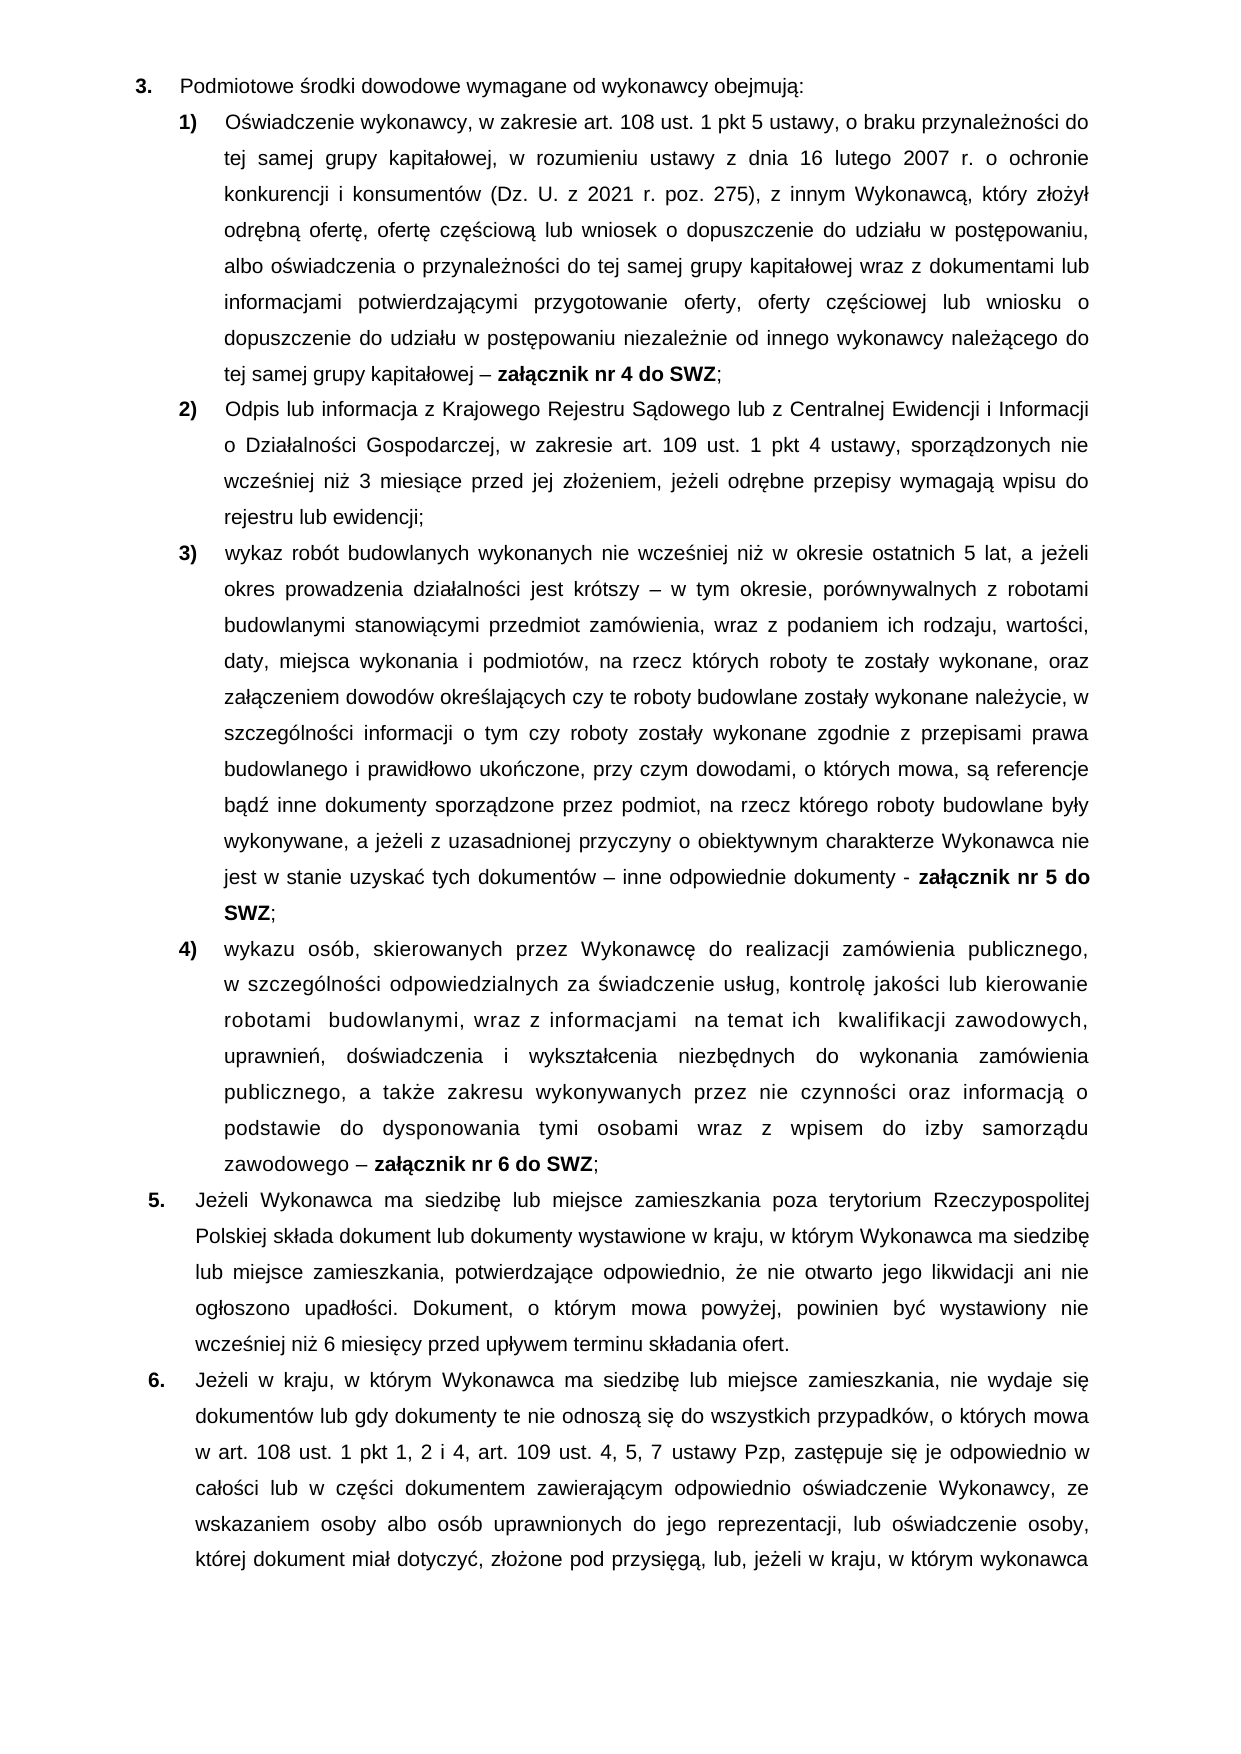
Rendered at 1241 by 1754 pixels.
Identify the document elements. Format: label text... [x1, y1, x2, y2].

list Oświadczenie wykonawcy, w zakresie art. 108 ust. 1 pkt 5 ustawy, o braku przynależności do tej samej grupy kapitałowej, w rozumieniu ustawy z dnia 16 lutego 2007 r. o ochronie konkurencji i konsumentów (Dz. U. z 2021 r. poz. 275), z innym Wykonawcą, który złożył odrębną ofertę, ofertę częściową lub wniosek o dopuszczenie do udziału w postępowaniu, albo oświadczenia o przynależności do tej samej grupy kapitałowej wraz z dokumentami lub informacjami potwierdzającymi przygotowanie oferty, oferty częściowej lub wniosku o dopuszczenie do udziału w postępowaniu niezależnie od innego wykonawcy należącego do tej samej grupy kapitałowej – załącznik nr 4 do SWZ; [179, 110, 1090, 385]
list Odpis lub informacja z Krajowego Rejestru Sądowego lub z Centralnej Ewidencji i Informacji o Działalności Gospodarczej, w zakresie art. 109 ust. 1 pkt 4 ustawy, sporządzonych nie wcześniej niż 3 miesiące przed jej złożeniem, jeżeli odrębne przepisy wymagają wpisu do rejestru lub ewidencji; [179, 397, 1090, 529]
list wykaz robót budowlanych wykonanych nie wcześniej niż w okresie ostatnich 5 lat, a jeżeli okres prowadzenia działalności jest krótszy – w tym okresie, porównywalnych z robotami budowlanymi stanowiącymi przedmiot zamówienia, wraz z podaniem ich rodzaju, wartości, daty, miejsca wykonania i podmiotów, na rzecz których roboty te zostały wykonane, oraz załączeniem dowodów określających czy te roboty budowlane zostały wykonane należycie, w szczególności informacji o tym czy roboty zostały wykonane zgodnie z przepisami prawa budowlanego i prawidłowo ukończone, przy czym dowodami, o których mowa, są referencje bądź inne dokumenty sporządzone przez podmiot, na rzecz którego roboty budowlane były wykonywane, a jeżeli z uzasadnionej przyczyny o obiektywnym charakterze Wykonawca nie jest w stanie uzyskać tych dokumentów – inne odpowiednie dokumenty - załącznik nr 5 do SWZ; [179, 541, 1090, 924]
list Jeżeli Wykonawca ma siedzibę lub miejsce zamieszkania poza terytorium Rzeczypospolitej Polskiej składa dokument lub dokumenty wystawione w kraju, w którym Wykonawca ma siedzibę lub miejsce zamieszkania, potwierdzające odpowiednio, że nie otwarto jego likwidacji ani nie ogłoszono upadłości. Dokument, o którym mowa powyżej, powinien być wystawiony nie wcześniej niż 6 miesięcy przed upływem terminu składania ofert. [148, 1188, 1090, 1356]
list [148, 1368, 1090, 1571]
list Podmiotowe środki dowodowe wymagane od wykonawcy obejmują: [135, 74, 1090, 98]
list wykazu osób, skierowanych przez Wykonawcę do realizacji zamówienia publicznego, w szczególności odpowiedzialnych za świadczenie usług, kontrolę jakości lub kierowanie robotami budowlanymi, wraz z informacjami na temat ich kwalifikacji zawodowych, uprawnień, doświadczenia i wykształcenia niezbędnych do wykonania zamówienia publicznego, a także zakresu wykonywanych przez nie czynności oraz informacją o podstawie do dysponowania tymi osobami wraz z wpisem do izby samorządu zawodowego – załącznik nr 6 do SWZ; [179, 936, 1090, 1176]
